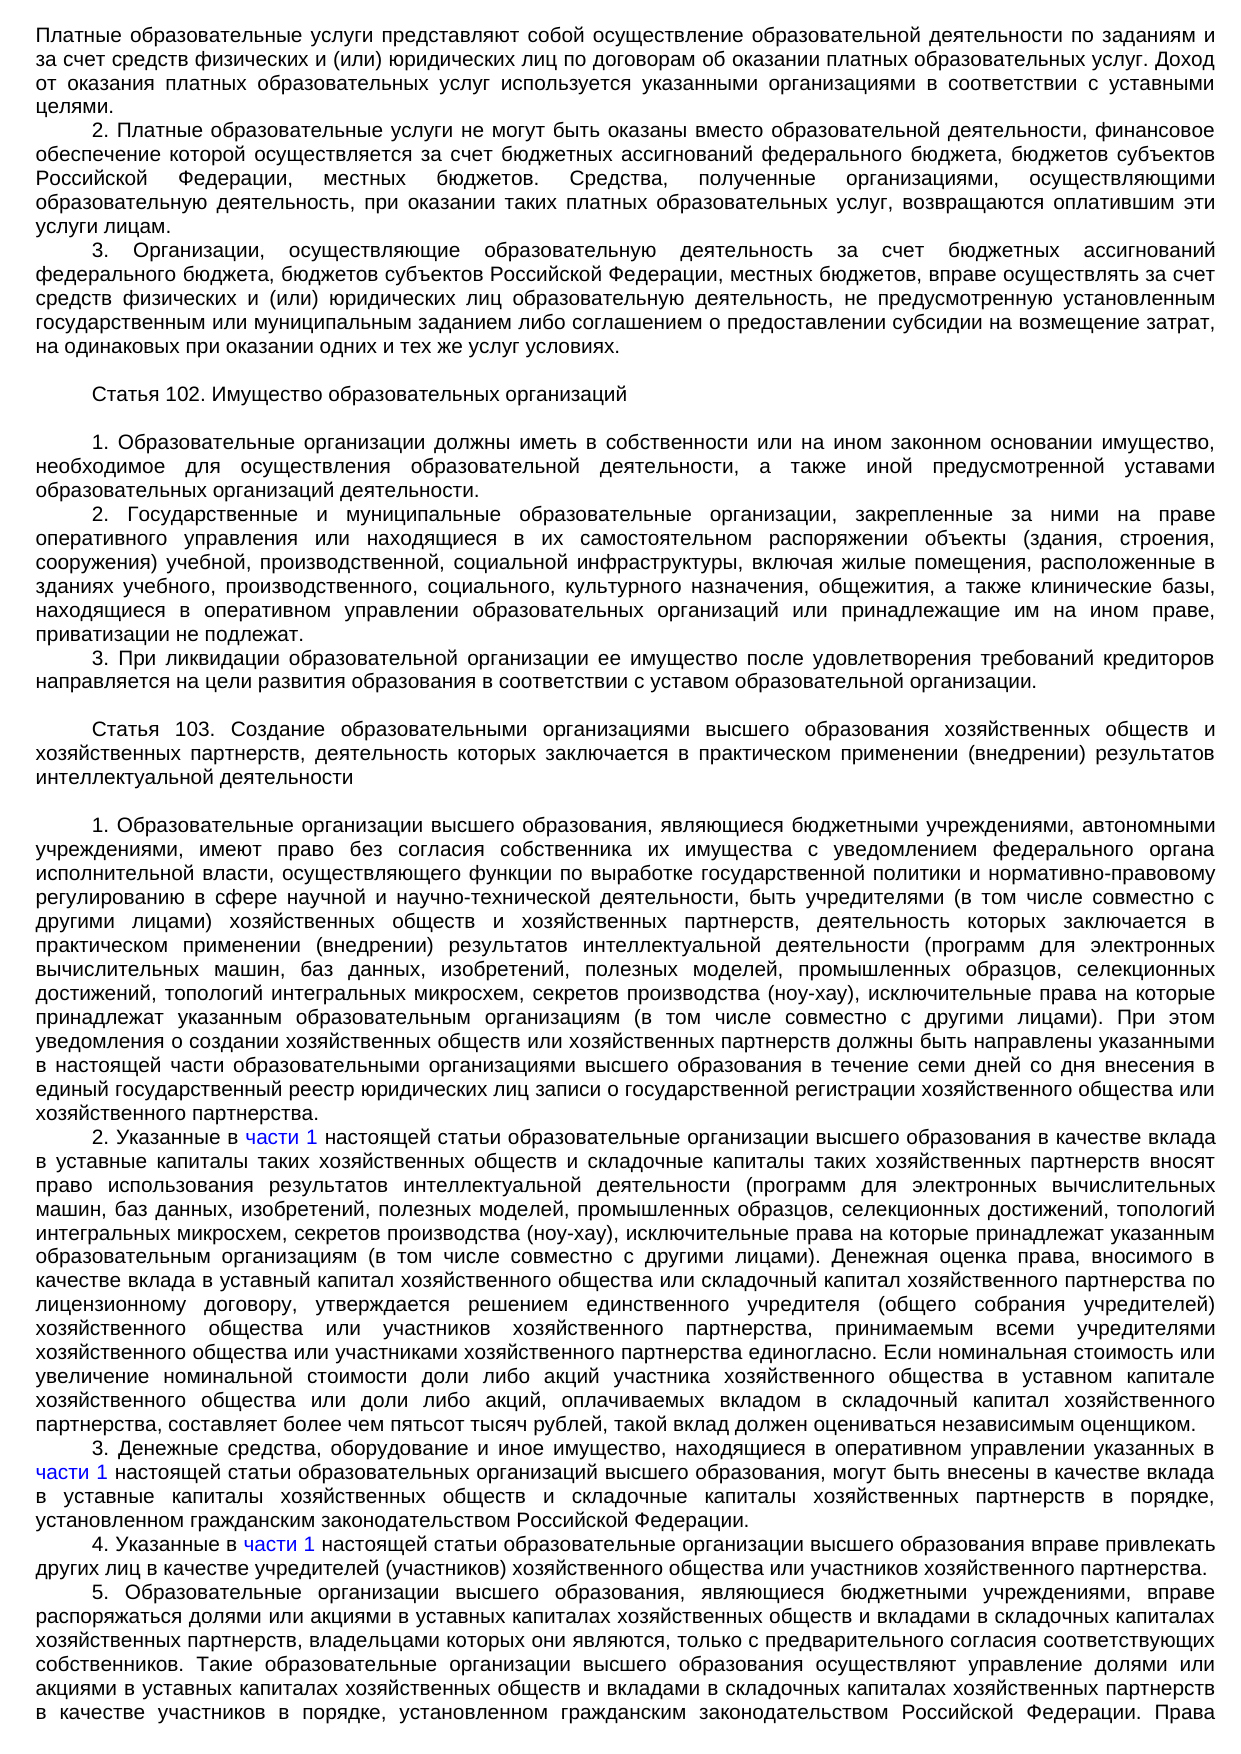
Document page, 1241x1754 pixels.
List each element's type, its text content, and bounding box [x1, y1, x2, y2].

text 3. Денежные средства, оборудование и иное имущество, находящиеся в оперативном управлении указанных в части 1 настоящей статьи образовательных организаций высшего образования, могут быть внесены в качестве вклада в уставные капиталы хозяйственных обществ и складочные капиталы хозяйственных партнерств в порядке, установленном гражданским законодательством Российской Федерации. [35, 1436, 1217, 1532]
text 3. При ликвидации образовательной организации ее имущество после удовлетворения требований кредиторов направляется на цели развития образования в соответствии с уставом образовательной организации. [35, 645, 1217, 693]
text 1. Образовательные организации должны иметь в собственности или на ином законном основании имущество, необходимое для осуществления образовательной деятельности, а также иной предусмотренной уставами образовательных организаций деятельности. [35, 430, 1217, 502]
text 1. Образовательные организации высшего образования, являющиеся бюджетными учреждениями, автономными учреждениями, имеют право без согласия собственника их имущества с уведомлением федерального органа исполнительной власти, осуществляющего функции по выработке государственной политики и нормативно-правовому регулированию в сфере научной и научно-технической деятельности, быть учредителями (в том числе совместно с другими лицами) хозяйственных обществ и хозяйственных партнерств, деятельность которых заключается в практическом применении (внедрении) результатов интеллектуальной деятельности (программ для электронных вычислительных машин, баз данных, изобретений, полезных моделей, промышленных образцов, селекционных достижений, топологий интегральных микросхем, секретов производства (ноу-хау), исключительные права на которые принадлежат указанным образовательным организациям (в том числе совместно с другими лицами). При этом уведомления о создании хозяйственных обществ или хозяйственных партнерств должны быть направлены указанными в настоящей части образовательными организациями высшего образования в течение семи дней со дня внесения в единый государственный реестр юридических лиц записи о государственной регистрации хозяйственного общества или хозяйственного партнерства. [35, 813, 1217, 1124]
text 2. Указанные в части 1 настоящей статьи образовательные организации высшего образования в качестве вклада в уставные капиталы таких хозяйственных обществ и складочные капиталы таких хозяйственных партнерств вносят право использования результатов интеллектуальной деятельности (программ для электронных вычислительных машин, баз данных, изобретений, полезных моделей, промышленных образцов, селекционных достижений, топологий интегральных микросхем, секретов производства (ноу-хау), исключительные права на которые принадлежат указанным образовательным организациям (в том числе совместно с другими лицами). Денежная оценка права, вносимого в качестве вклада в уставный капитал хозяйственного общества или складочный капитал хозяйственного партнерства по лицензионному договору, утверждается решением единственного учредителя (общего собрания учредителей) хозяйственного общества или участников хозяйственного партнерства, принимаемым всеми учредителями хозяйственного общества или участниками хозяйственного партнерства единогласно. Если номинальная стоимость или увеличение номинальной стоимости доли либо акций участника хозяйственного общества в уставном капитале хозяйственного общества или доли либо акций, оплачиваемых вкладом в складочный капитал хозяйственного партнерства, составляет более чем пятьсот тысяч рублей, такой вклад должен оцениваться независимым оценщиком. [35, 1124, 1217, 1436]
text 3. Организации, осуществляющие образовательную деятельность за счет бюджетных ассигнований федерального бюджета, бюджетов субъектов Российской Федерации, местных бюджетов, вправе осуществлять за счет средств физических и (или) юридических лиц образовательную деятельность, не предусмотренную установленным государственным или муниципальным заданием либо соглашением о предоставлении субсидии на возмещение затрат, на одинаковых при оказании одних и тех же услуг условиях. [35, 238, 1217, 358]
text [35, 1580, 1217, 1723]
text Статья 103. Создание образовательными организациями высшего образования хозяйственных обществ и хозяйственных партнерств, деятельность которых заключается в практическом применении (внедрении) результатов интеллектуальной деятельности [35, 717, 1217, 789]
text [35, 22, 1217, 118]
text 2. Платные образовательные услуги не могут быть оказаны вместо образовательной деятельности, финансовое обеспечение которой осуществляется за счет бюджетных ассигнований федерального бюджета, бюджетов субъектов Российской Федерации, местных бюджетов. Средства, полученные организациями, осуществляющими образовательную деятельность, при оказании таких платных образовательных услуг, возвращаются оплатившим эти услуги лицам. [35, 118, 1217, 238]
text 2. Государственные и муниципальные образовательные организации, закрепленные за ними на праве оперативного управления или находящиеся в их самостоятельном распоряжении объекты (здания, строения, сооружения) учебной, производственной, социальной инфраструктуры, включая жилые помещения, расположенные в зданиях учебного, производственного, социального, культурного назначения, общежития, а также клинические базы, находящиеся в оперативном управлении образовательных организаций или принадлежащие им на ином праве, приватизации не подлежат. [35, 502, 1217, 645]
text Статья 102. Имущество образовательных организаций [35, 382, 1217, 406]
text 4. Указанные в части 1 настоящей статьи образовательные организации высшего образования вправе привлекать других лиц в качестве учредителей (участников) хозяйственного общества или участников хозяйственного партнерства. [35, 1532, 1217, 1580]
